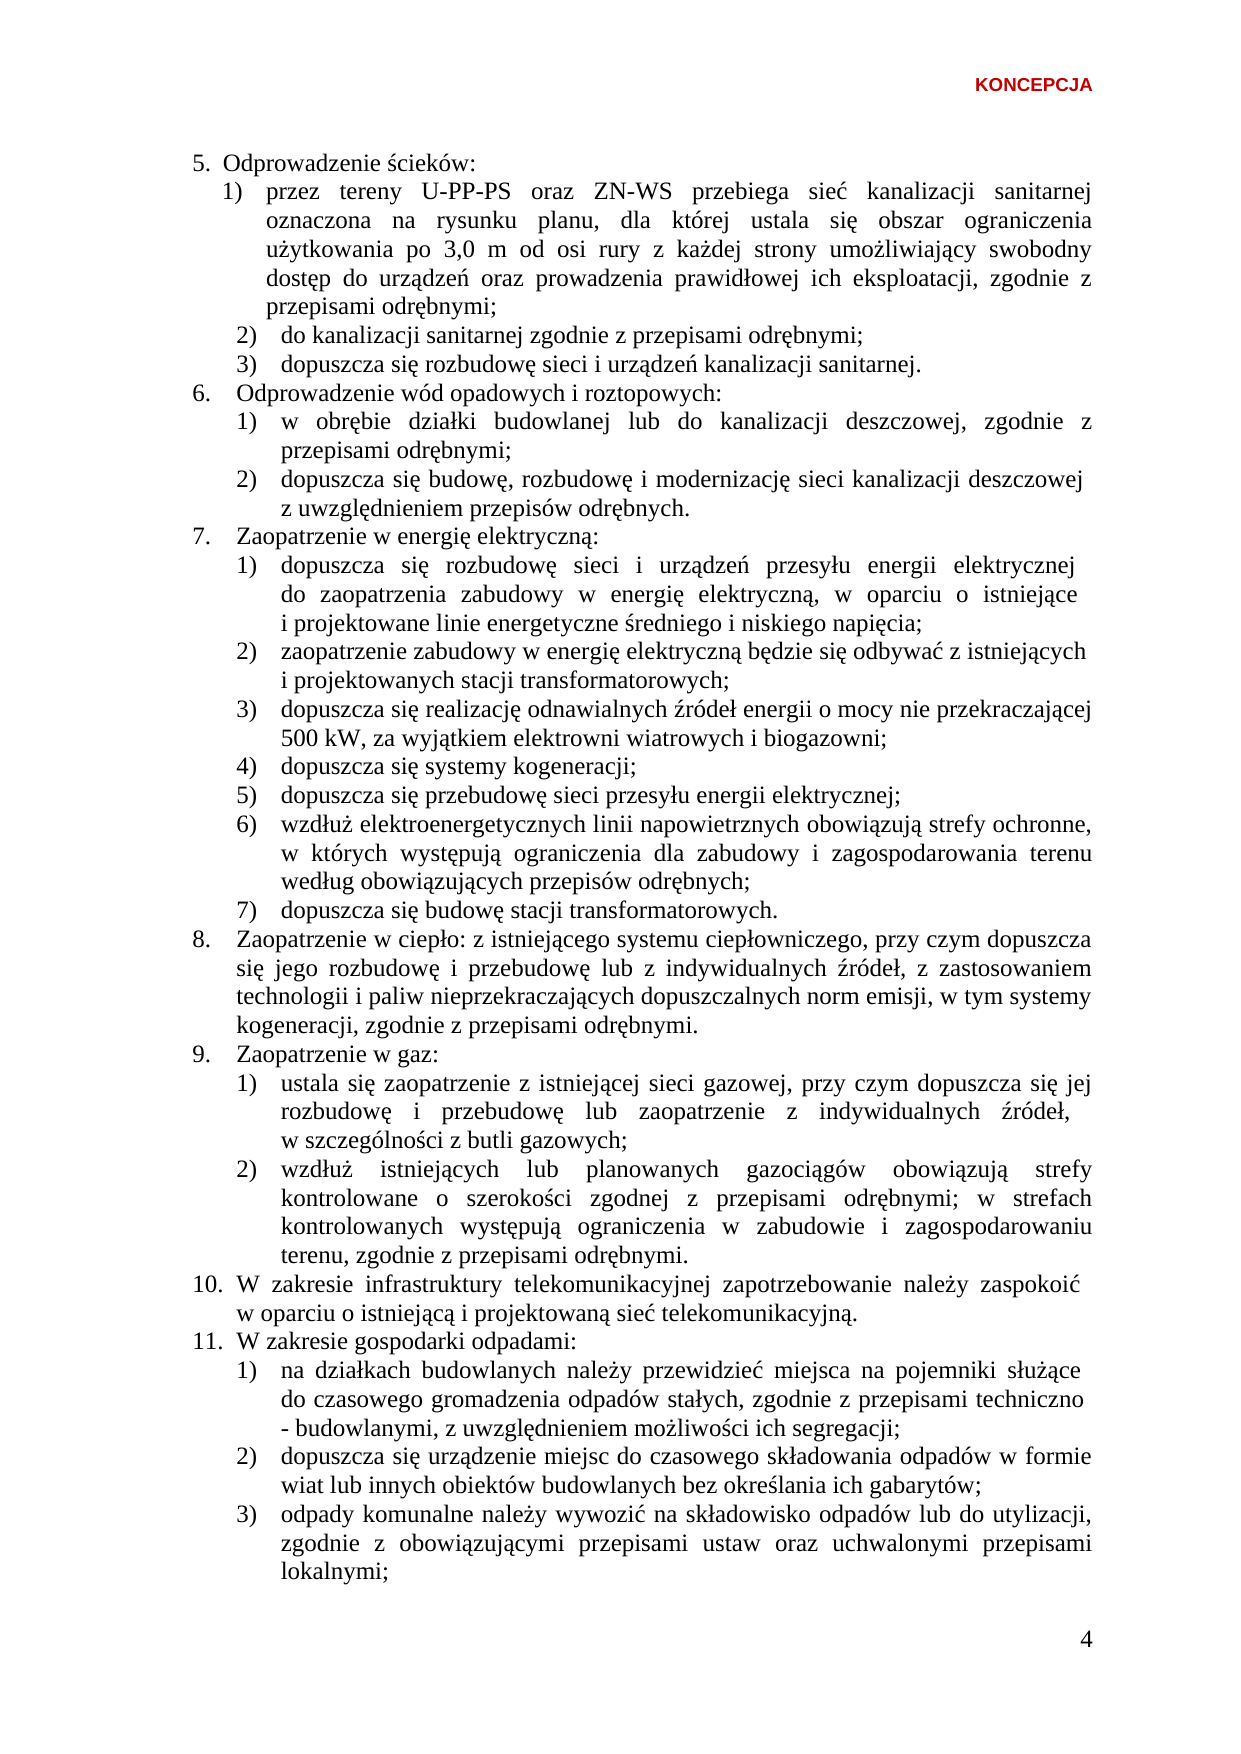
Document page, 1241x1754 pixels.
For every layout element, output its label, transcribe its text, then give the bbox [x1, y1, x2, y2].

list wzdłuż elektroenergetycznych linii napowietrznych obowiązują strefy ochronne, w których występują ograniczenia dla zabudowy i zagospodarowania terenu według obowiązujących przepisów odrębnych; [236, 809, 1093, 895]
list w obrębie działki budowlanej lub do kanalizacji deszczowej, zgodnie z przepisami odrębnymi; [236, 406, 1093, 464]
list dopuszcza się rozbudowę sieci i urządzeń kanalizacji sanitarnej. [236, 349, 1093, 378]
list W zakresie gospodarki odpadami: [192, 1326, 1093, 1355]
list Zaopatrzenie w energię elektryczną: [192, 521, 1093, 550]
list na działkach budowlanych należy przewidzieć miejsca na pojemniki służące do czasowego gromadzenia odpadów stałych, zgodnie z przepisami techniczno - budowlanymi, z uwzględnieniem możliwości ich segregacji; [236, 1355, 1093, 1441]
list Odprowadzenie ścieków: [192, 148, 1093, 176]
list dopuszcza się systemy kogeneracji; [236, 751, 1093, 780]
list dopuszcza się rozbudowę sieci i urządzeń przesyłu energii elektrycznej do zaopatrzenia zabudowy w energię elektryczną, w oparciu o istniejące i projektowane linie energetyczne średniego i niskiego napięcia; [236, 550, 1093, 636]
list dopuszcza się przebudowę sieci przesyłu energii elektrycznej; [236, 780, 1093, 809]
list ustala się zaopatrzenie z istniejącej sieci gazowej, przy czym dopuszcza się jej rozbudowę i przebudowę lub zaopatrzenie z indywidualnych źródeł, w szczególności z butli gazowych; [236, 1068, 1093, 1154]
list Odprowadzenie wód opadowych i roztopowych: [192, 378, 1093, 406]
list dopuszcza się realizację odnawialnych źródeł energii o mocy nie przekraczającej 500 kW, za wyjątkiem elektrowni wiatrowych i biogazowni; [236, 694, 1093, 751]
list Zaopatrzenie w ciepło: z istniejącego systemu ciepłowniczego, przy czym dopuszcza się jego rozbudowę i przebudowę lub z indywidualnych źródeł, z zastosowaniem technologii i paliw nieprzekraczających dopuszczalnych norm emisji, w tym systemy kogeneracji, zgodnie z przepisami odrębnymi. [192, 924, 1093, 1039]
list Zaopatrzenie w gaz: [192, 1039, 1093, 1068]
list do kanalizacji sanitarnej zgodnie z przepisami odrębnymi; [236, 320, 1093, 349]
list przez tereny U-PP-PS oraz ZN-WS przebiega sieć kanalizacji sanitarnej oznaczona na rysunku planu, dla której ustala się obszar ograniczenia użytkowania po 3,0 m od osi rury z każdej strony umożliwiający swobodny dostęp do urządzeń oraz prowadzenia prawidłowej ich eksploatacji, zgodnie z przepisami odrębnymi; [222, 176, 1093, 320]
list odpady komunalne należy wywozić na składowisko odpadów lub do utylizacji, zgodnie z obowiązującymi przepisami ustaw oraz uchwalonymi przepisami lokalnymi; [236, 1499, 1093, 1585]
list zaopatrzenie zabudowy w energię elektryczną będzie się odbywać z istniejących i projektowanych stacji transformatorowych; [236, 636, 1093, 694]
list dopuszcza się budowę, rozbudowę i modernizację sieci kanalizacji deszczowej z uwzględnieniem przepisów odrębnych. [236, 464, 1093, 521]
list wzdłuż istniejących lub planowanych gazociągów obowiązują strefy kontrolowane o szerokości zgodnej z przepisami odrębnymi; w strefach kontrolowanych występują ograniczenia w zabudowie i zagospodarowaniu terenu, zgodnie z przepisami odrębnymi. [236, 1154, 1093, 1269]
list dopuszcza się urządzenie miejsc do czasowego składowania odpadów w formie wiat lub innych obiektów budowlanych bez określania ich gabarytów; [236, 1441, 1093, 1499]
list W zakresie infrastruktury telekomunikacyjnej zapotrzebowanie należy zaspokoić w oparciu o istniejącą i projektowaną sieć telekomunikacyjną. [192, 1269, 1093, 1326]
list dopuszcza się budowę stacji transformatorowych. [236, 895, 1093, 924]
